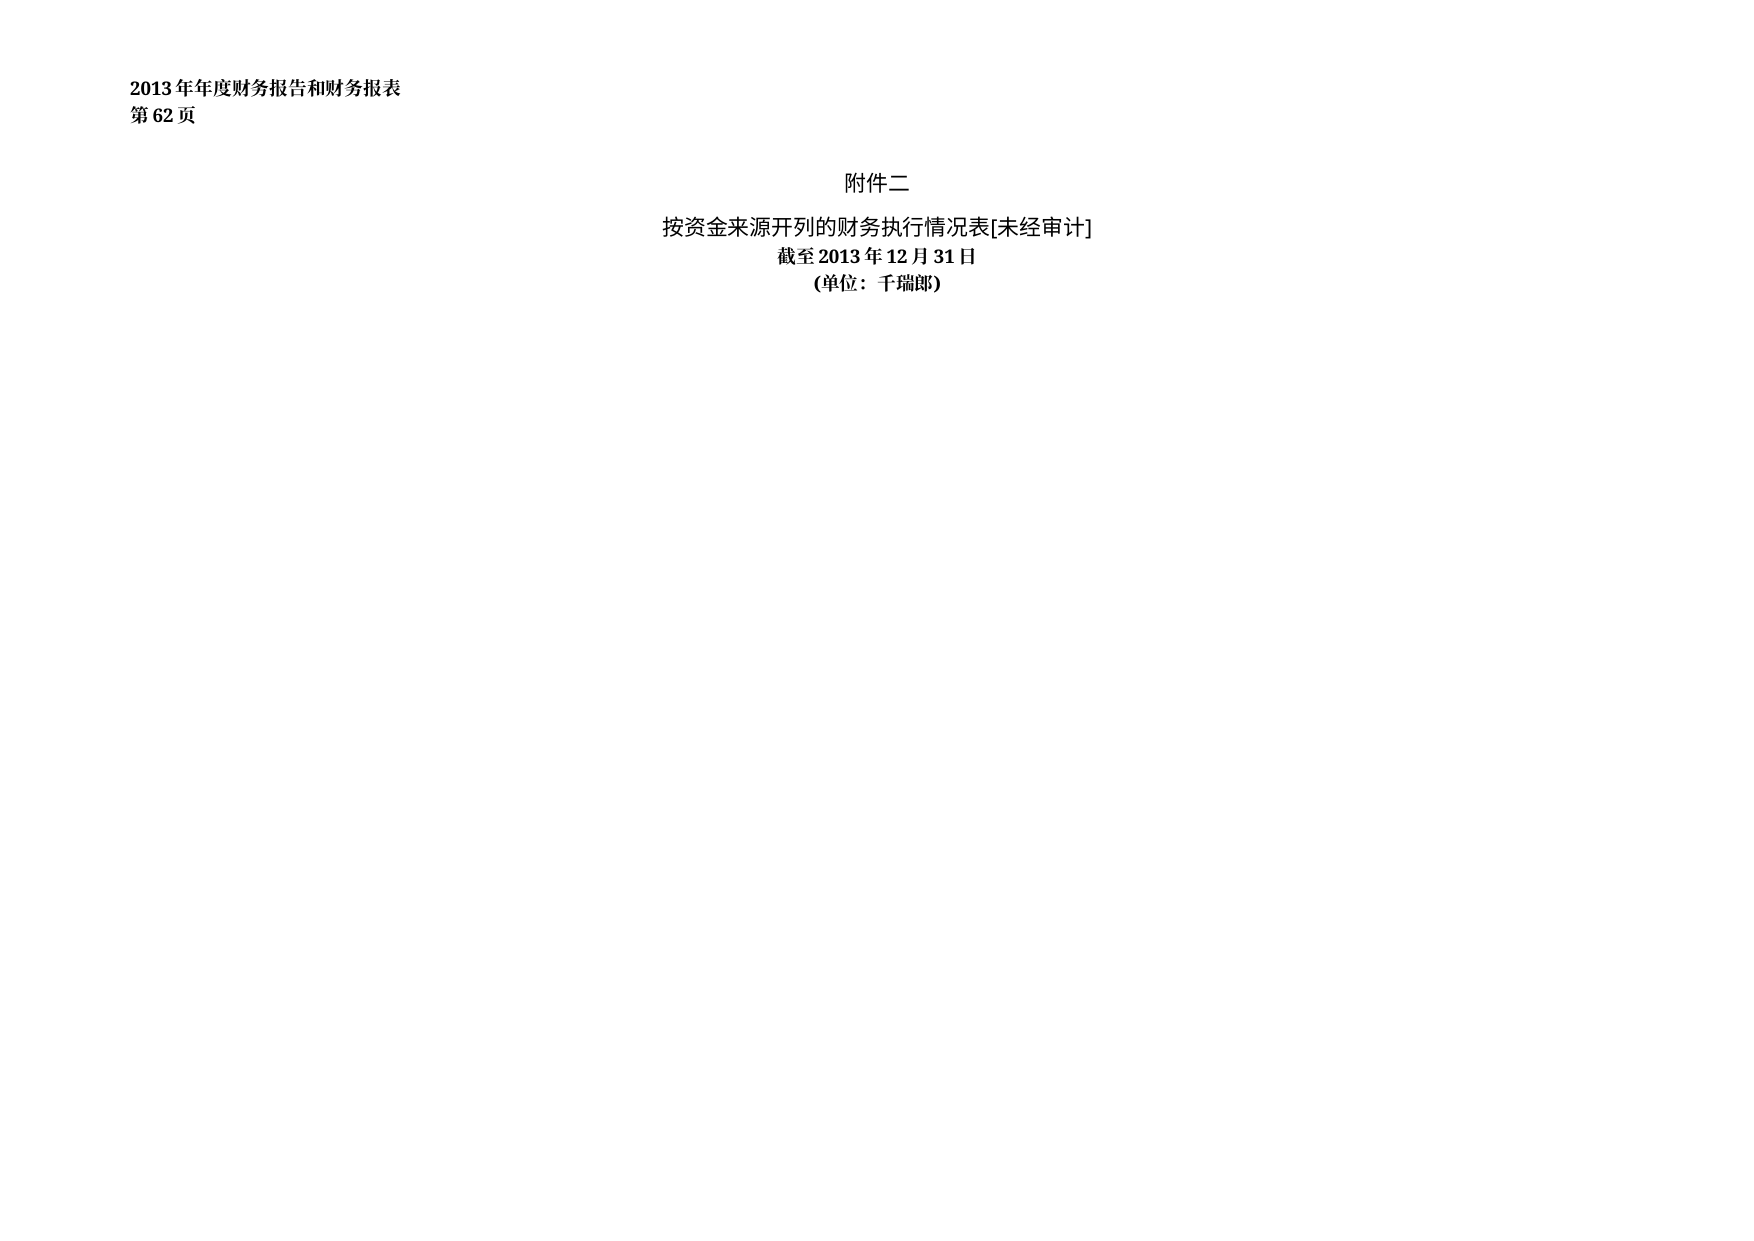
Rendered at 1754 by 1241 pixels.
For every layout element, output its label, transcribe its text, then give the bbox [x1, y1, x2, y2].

subtitle 按资金来源开列的财务执行情况表[未经审计] [130, 210, 1624, 242]
text 附件二 [130, 166, 1624, 197]
text 截至2013年12月31日 [130, 242, 1624, 269]
text (单位：千瑞郎) [130, 269, 1624, 296]
